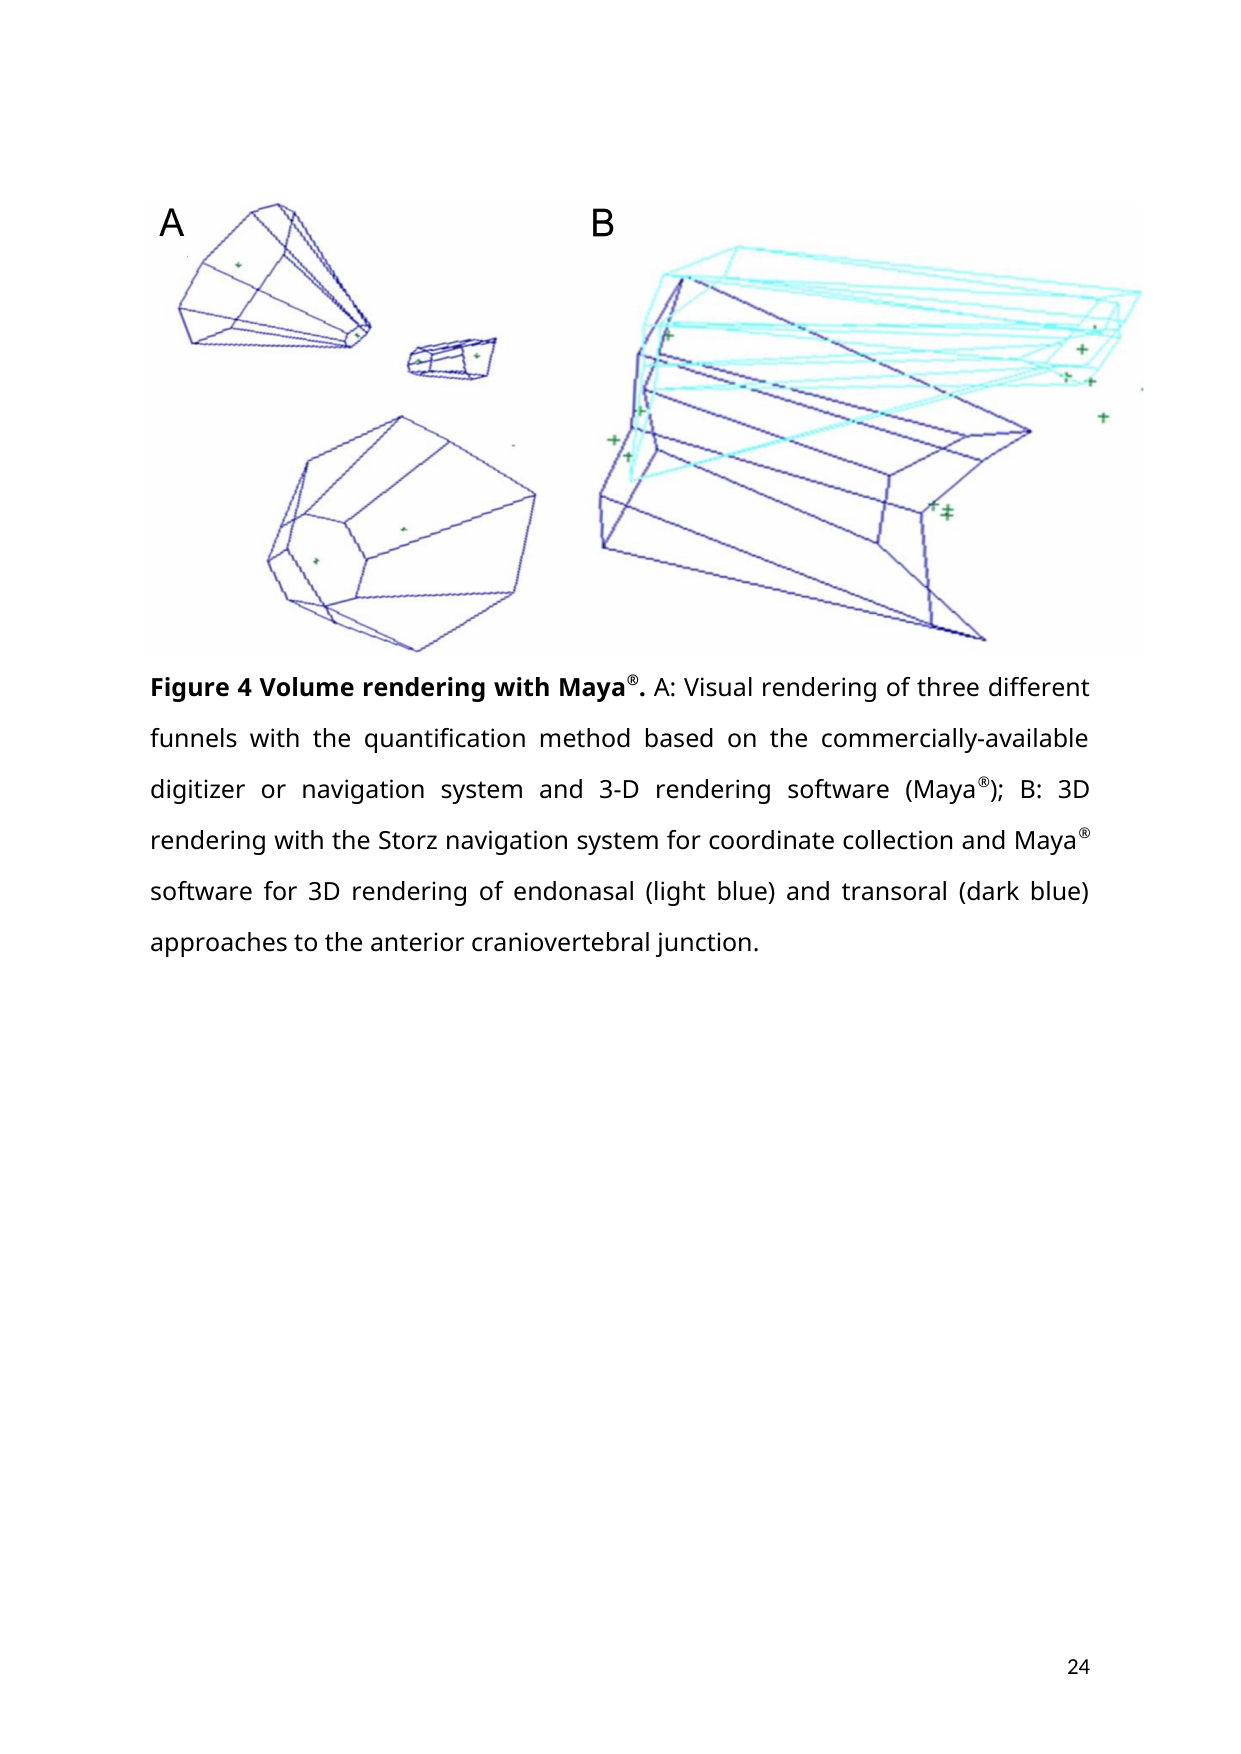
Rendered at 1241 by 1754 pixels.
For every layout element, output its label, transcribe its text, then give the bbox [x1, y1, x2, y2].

text Figure 4 Volume rendering with Maya®. A: Visual rendering of three different funnels with the quantification method based on the commercially-available digitizer or navigation system and 3-D rendering software (Maya®); B: 3D rendering with the Storz navigation system for coordinate collection and Maya® software for 3D rendering of endonasal (light blue) and transoral (dark blue) approaches to the anterior craniovertebral junction. [150, 669, 1090, 959]
picture [150, 201, 1144, 656]
